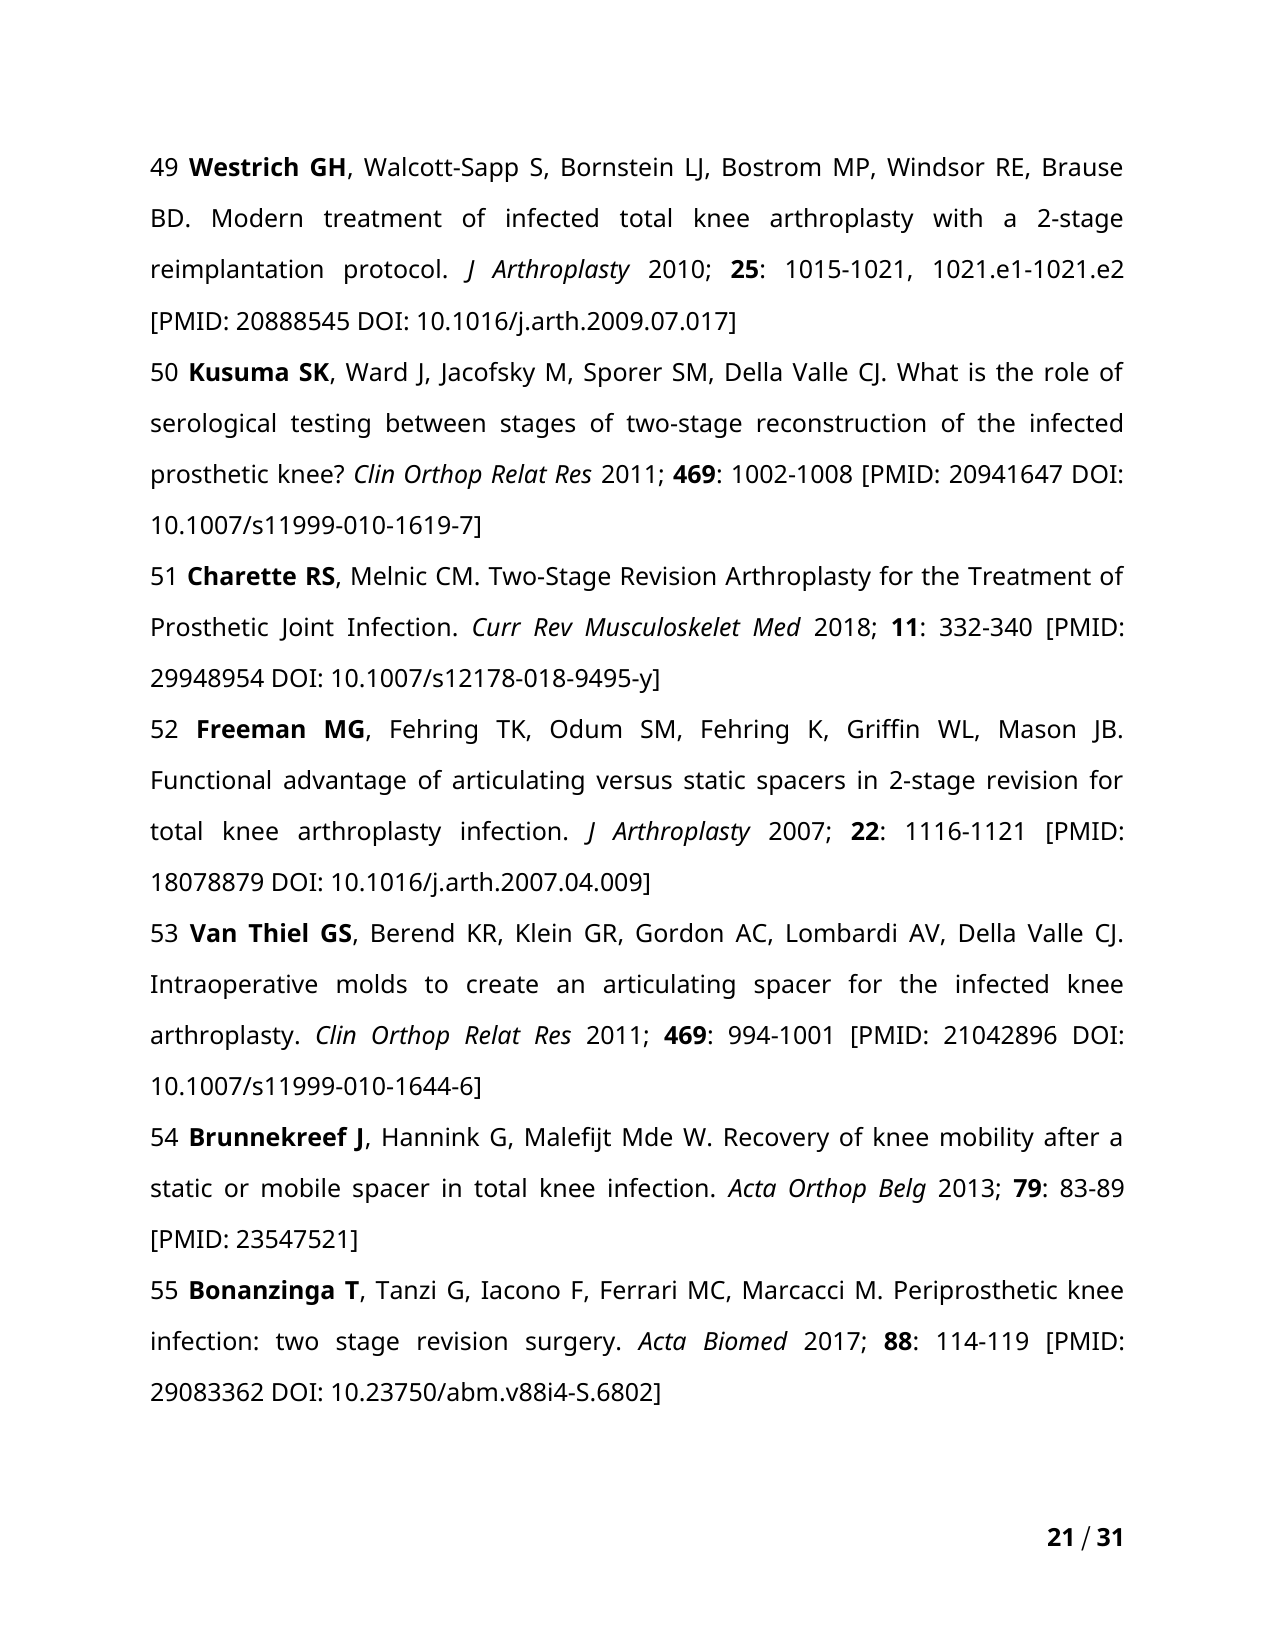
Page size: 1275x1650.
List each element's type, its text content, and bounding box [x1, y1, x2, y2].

text 53 Van Thiel GS, Berend KR, Klein GR, Gordon AC, Lombardi AV, Della Valle CJ. Intraoperative molds to create an articulating spacer for the infected knee arthroplasty. Clin Orthop Relat Res 2011; 469: 994-1001 [PMID: 21042896 DOI: 10.1007/s11999-010-1644-6] [150, 916, 1125, 1103]
text 55 Bonanzinga T, Tanzi G, Iacono F, Ferrari MC, Marcacci M. Periprosthetic knee infection: two stage revision surgery. Acta Biomed 2017; 88: 114-119 [PMID: 29083362 DOI: 10.23750/abm.v88i4-S.6802] [150, 1273, 1125, 1409]
text 51 Charette RS, Melnic CM. Two-Stage Revision Arthroplasty for the Treatment of Prosthetic Joint Infection. Curr Rev Musculoskelet Med 2018; 11: 332-340 [PMID: 29948954 DOI: 10.1007/s12178-018-9495-y] [150, 558, 1125, 694]
text 49 Westrich GH, Walcott-Sapp S, Bornstein LJ, Bostrom MP, Windsor RE, Brause BD. Modern treatment of infected total knee arthroplasty with a 2-stage reimplantation protocol. J Arthroplasty 2010; 25: 1015-1021, 1021.e1-1021.e2 [PMID: 20888545 DOI: 10.1016/j.arth.2009.07.017] [150, 150, 1125, 337]
text 50 Kusuma SK, Ward J, Jacofsky M, Sporer SM, Della Valle CJ. What is the role of serological testing between stages of two-stage reconstruction of the infected prosthetic knee? Clin Orthop Relat Res 2011; 469: 1002-1008 [PMID: 20941647 DOI: 10.1007/s11999-010-1619-7] [150, 354, 1125, 541]
text 54 Brunnekreef J, Hannink G, Malefijt Mde W. Recovery of knee mobility after a static or mobile spacer in total knee infection. Acta Orthop Belg 2013; 79: 83-89 [PMID: 23547521] [150, 1120, 1125, 1256]
text 52 Freeman MG, Fehring TK, Odum SM, Fehring K, Griffin WL, Mason JB. Functional advantage of articulating versus static spacers in 2-stage revision for total knee arthroplasty infection. J Arthroplasty 2007; 22: 1116-1121 [PMID: 18078879 DOI: 10.1016/j.arth.2007.04.009] [150, 711, 1125, 899]
